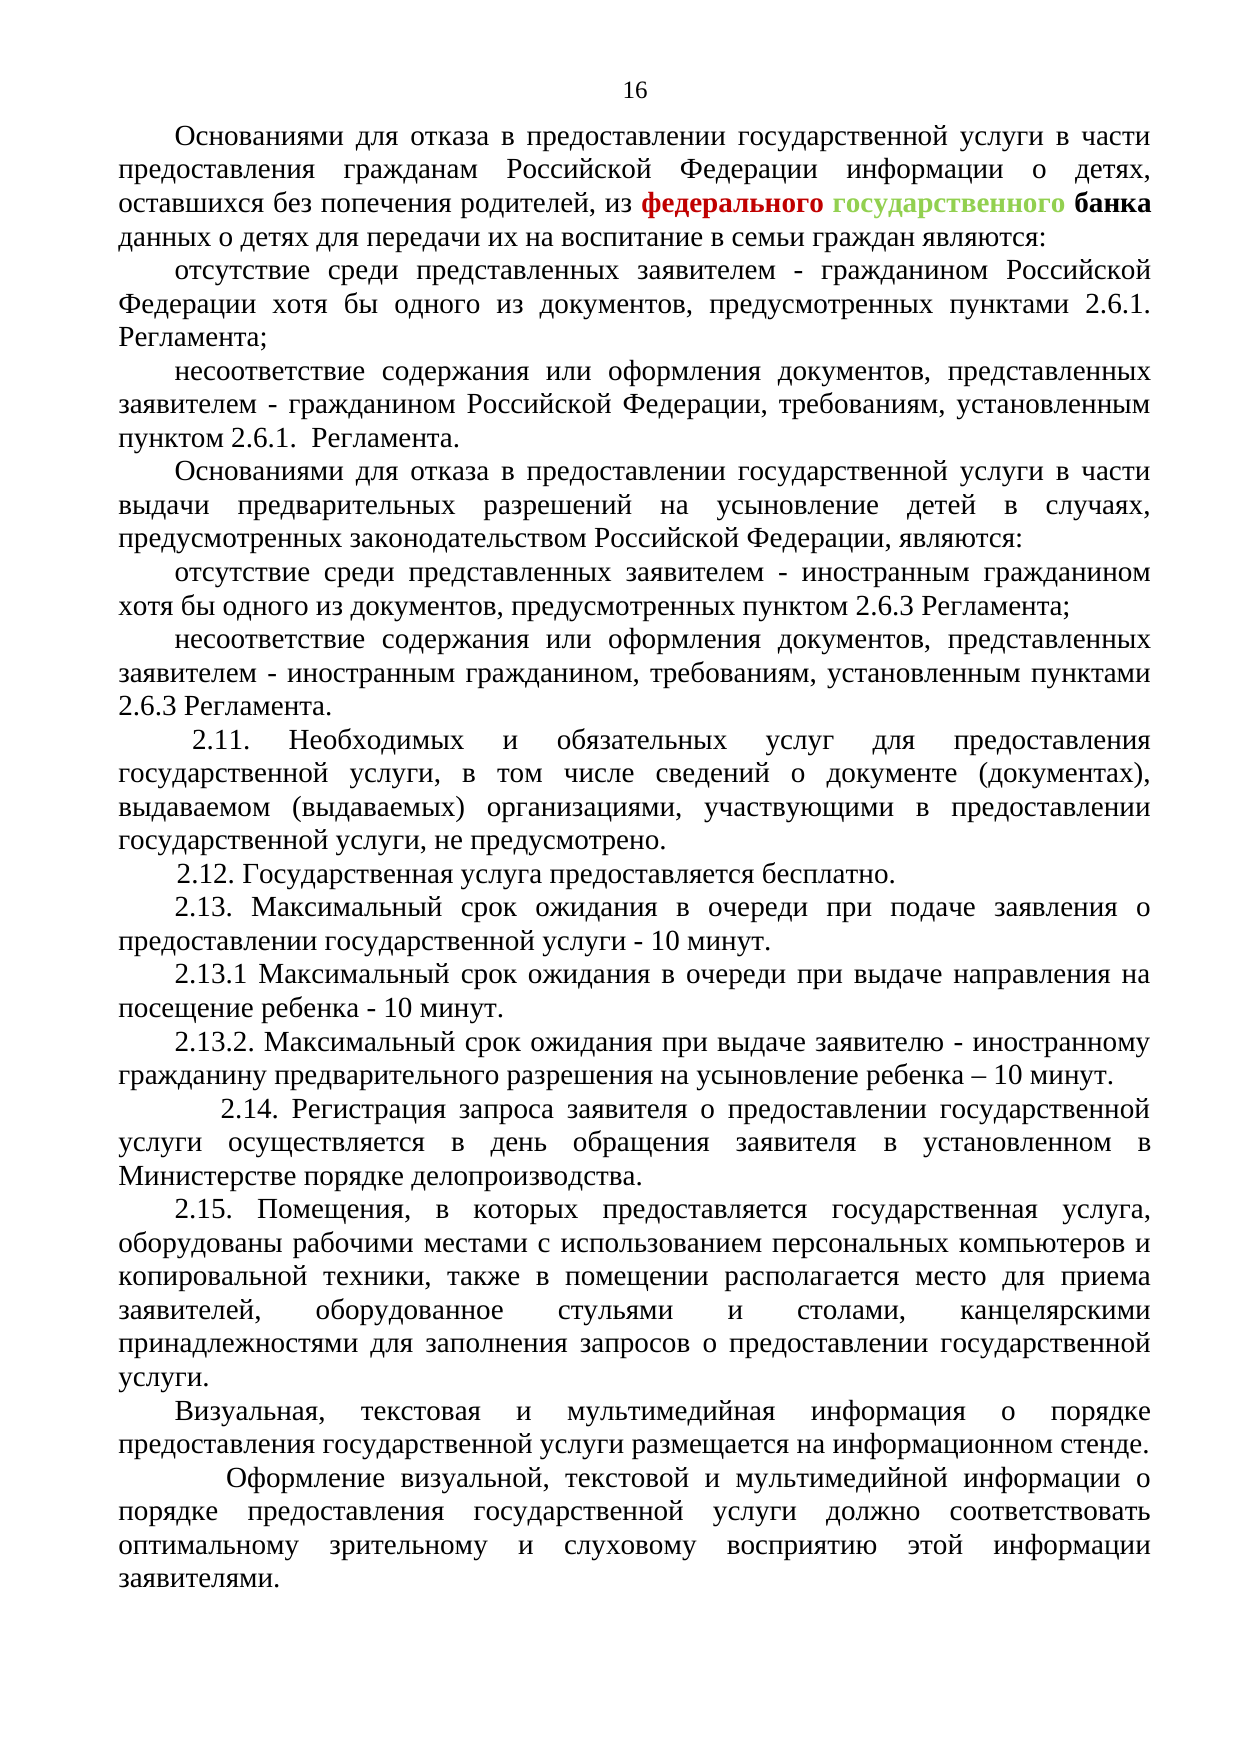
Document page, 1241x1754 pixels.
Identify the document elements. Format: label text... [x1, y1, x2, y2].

text 2.12. Государственная услуга предоставляется бесплатно. [118, 856, 1152, 889]
text 2.15. Помещения, в которых предоставляется государственная услуга, оборудованы рабочими местами с использованием персональных компьютеров и копировальной техники, также в помещении располагается место для приема заявителей, оборудованное стульями и столами, канцелярскими принадлежностями для заполнения запросов о предоставлении государственной услуги. [118, 1191, 1152, 1393]
text отсутствие среди представленных заявителем - иностранным гражданином хотя бы одного из документов, предусмотренных пунктом 2.6.3 Регламента; [118, 554, 1152, 621]
text 2.11. Необходимых и обязательных услуг для предоставления государственной услуги, в том числе сведений о документе (документах), выдаваемом (выдаваемых) организациями, участвующими в предоставлении государственной услуги, не предусмотрено. [118, 722, 1152, 856]
text 2.14. Регистрация запроса заявителя о предоставлении государственной услуги осуществляется в день обращения заявителя в установленном в Министерстве порядке делопроизводства. [118, 1091, 1152, 1191]
text 2.13.2. Максимальный срок ожидания при выдаче заявителю - иностранному гражданину предварительного разрешения на усыновление ребенка – 10 минут. [118, 1024, 1152, 1091]
text Оформление визуальной, текстовой и мультимедийной информации о порядке предоставления государственной услуги должно соответствовать оптимальному зрительному и слуховому восприятию этой информации заявителями. [118, 1460, 1152, 1594]
text Визуальная, текстовая и мультимедийная информация о порядке предоставления государственной услуги размещается на информационном стенде. [118, 1393, 1152, 1460]
text отсутствие среди представленных заявителем - гражданином Российской Федерации хотя бы одного из документов, предусмотренных пунктами 2.6.1. Регламента; [118, 252, 1152, 353]
text Основаниями для отказа в предоставлении государственной услуги в части выдачи предварительных разрешений на усыновление детей в случаях, предусмотренных законодательством Российской Федерации, являются: [118, 453, 1152, 554]
text 2.13. Максимальный срок ожидания в очереди при подаче заявления о предоставлении государственной услуги - 10 минут. [118, 889, 1152, 957]
text несоответствие содержания или оформления документов, представленных заявителем - гражданином Российской Федерации, требованиям, установленным пунктом 2.6.1. Регламента. [118, 353, 1152, 453]
text 2.13.1 Максимальный срок ожидания в очереди при выдаче направления на посещение ребенка - 10 минут. [118, 957, 1152, 1024]
text Основаниями для отказа в предоставлении государственной услуги в части предоставления гражданам Российской Федерации информации о детях, оставшихся без попечения родителей, из федерального государственного банка данных о детях для передачи их на воспитание в семьи граждан являются: [118, 118, 1152, 252]
text несоответствие содержания или оформления документов, представленных заявителем - иностранным гражданином, требованиям, установленным пунктами 2.6.3 Регламента. [118, 621, 1152, 722]
